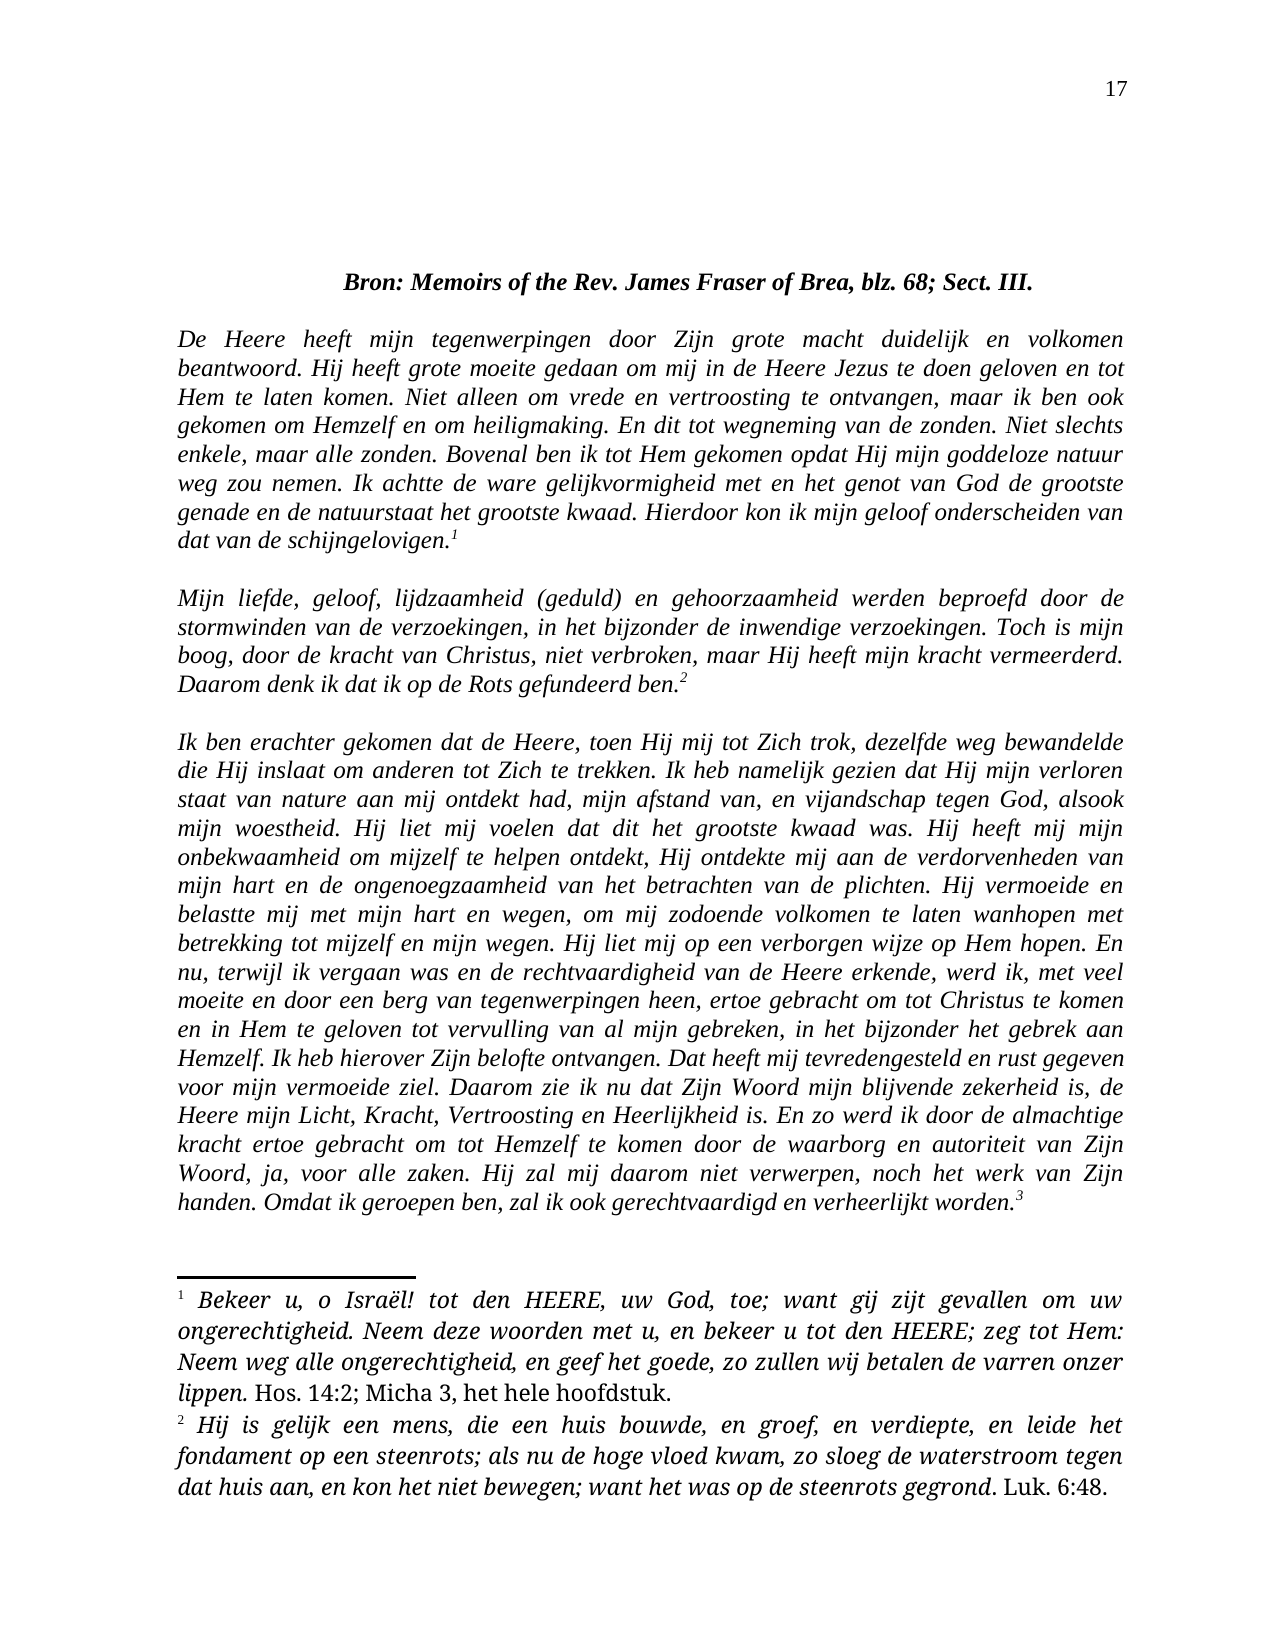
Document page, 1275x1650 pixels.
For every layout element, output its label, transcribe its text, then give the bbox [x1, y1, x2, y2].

text Mijn liefde, geloof, lijdzaamheid (geduld) en gehoorzaamheid werden beproefd door de stormwinden van de verzoekingen, in het bijzonder de inwendige verzoekingen. Toch is mijn boog, door de kracht van Christus, niet verbroken, maar Hij heeft mijn kracht vermeerderd. Daarom denk ik dat ik op de Rots gefundeerd ben. [177, 583, 1127, 698]
text De Heere heeft mijn tegenwerpingen door Zijn grote macht duidelijk en volkomen beantwoord. Hij heeft grote moeite gedaan om mij in de Heere Jezus te doen geloven en tot Hem te laten komen. Niet alleen om vrede en vertroosting te ontvangen, maar ik ben ook gekomen om Hemzelf en om heiligmaking. En dit tot wegneming van de zonden. Niet slechts enkele, maar alle zonden. Bovenal ben ik tot Hem gekomen opdat Hij mijn goddeloze natuur weg zou nemen. Ik achtte de ware gelijkvormigheid met en het genot van God de grootste genade en de natuurstaat het grootste kwaad. Hierdoor kon ik mijn geloof onderscheiden van dat van de schijngelovigen. [177, 324, 1127, 554]
list Bron: Memoirs of the Rev. James Fraser of Brea, blz. 68; Sect. III. [252, 267, 1127, 296]
text Ik ben erachter gekomen dat de Heere, toen Hij mij tot Zich trok, dezelfde weg bewandelde die Hij inslaat om anderen tot Zich te trekken. Ik heb namelijk gezien dat Hij mijn verloren staat van nature aan mij ontdekt had, mijn afstand van, en vijandschap tegen God, alsook mijn woestheid. Hij liet mij voelen dat dit het grootste kwaad was. Hij heeft mij mijn onbekwaamheid om mijzelf te helpen ontdekt, Hij ontdekte mij aan de verdorvenheden van mijn hart en de ongenoegzaamheid van het betrachten van de plichten. Hij vermoeide en belastte mij met mijn hart en wegen, om mij zodoende volkomen te laten wanhopen met betrekking tot mijzelf en mijn wegen. Hij liet mij op een verborgen wijze op Hem hopen. En nu, terwijl ik vergaan was en de rechtvaardigheid van de Heere erkende, werd ik, met veel moeite en door een berg van tegenwerpingen heen, ertoe gebracht om tot Christus te komen en in Hem te geloven tot vervulling van al mijn gebreken, in het bijzonder het gebrek aan Hemzelf. Ik heb hierover Zijn belofte ontvangen. Dat heeft mij tevredengesteld en rust gegeven voor mijn vermoeide ziel. Daarom zie ik nu dat Zijn Woord mijn blijvende zekerheid is, de Heere mijn Licht, Kracht, Vertroosting en Heerlijkheid is. En zo werd ik door de almachtige kracht ertoe gebracht om tot Hemzelf te komen door de waarborg en autoriteit van Zijn Woord, ja, voor alle zaken. Hij zal mij daarom niet verwerpen, noch het werk van Zijn handen. Omdat ik geroepen ben, zal ik ook gerechtvaardigd en verheerlijkt worden. [177, 727, 1127, 1216]
